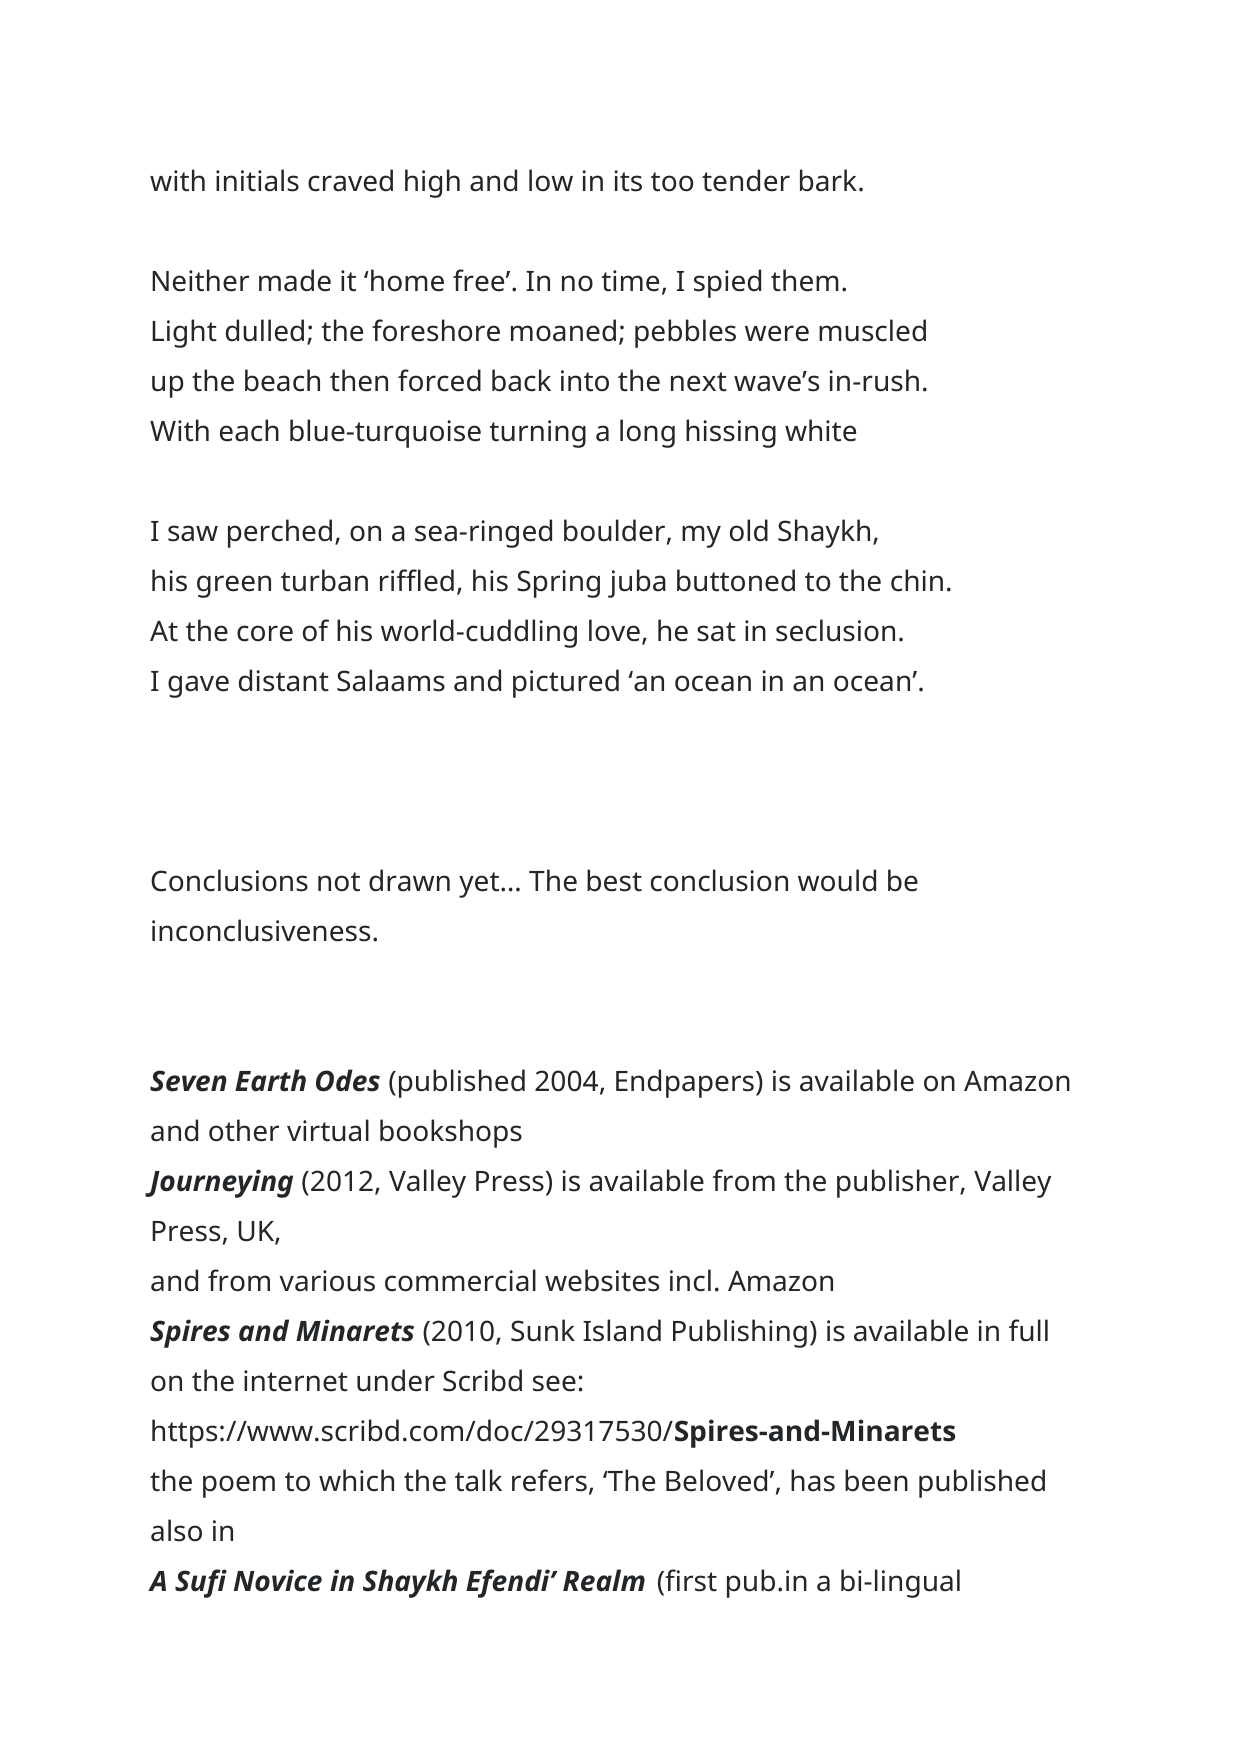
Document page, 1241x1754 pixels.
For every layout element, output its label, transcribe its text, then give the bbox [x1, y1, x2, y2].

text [150, 150, 1090, 700]
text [150, 1150, 1090, 1600]
text Conclusions not drawn yet… The best conclusion would be inconclusiveness. [150, 850, 1090, 950]
text Seven Earth Odes (published 2004, Endpapers) is available on Amazon and other virtual bookshops [150, 1000, 1090, 1150]
